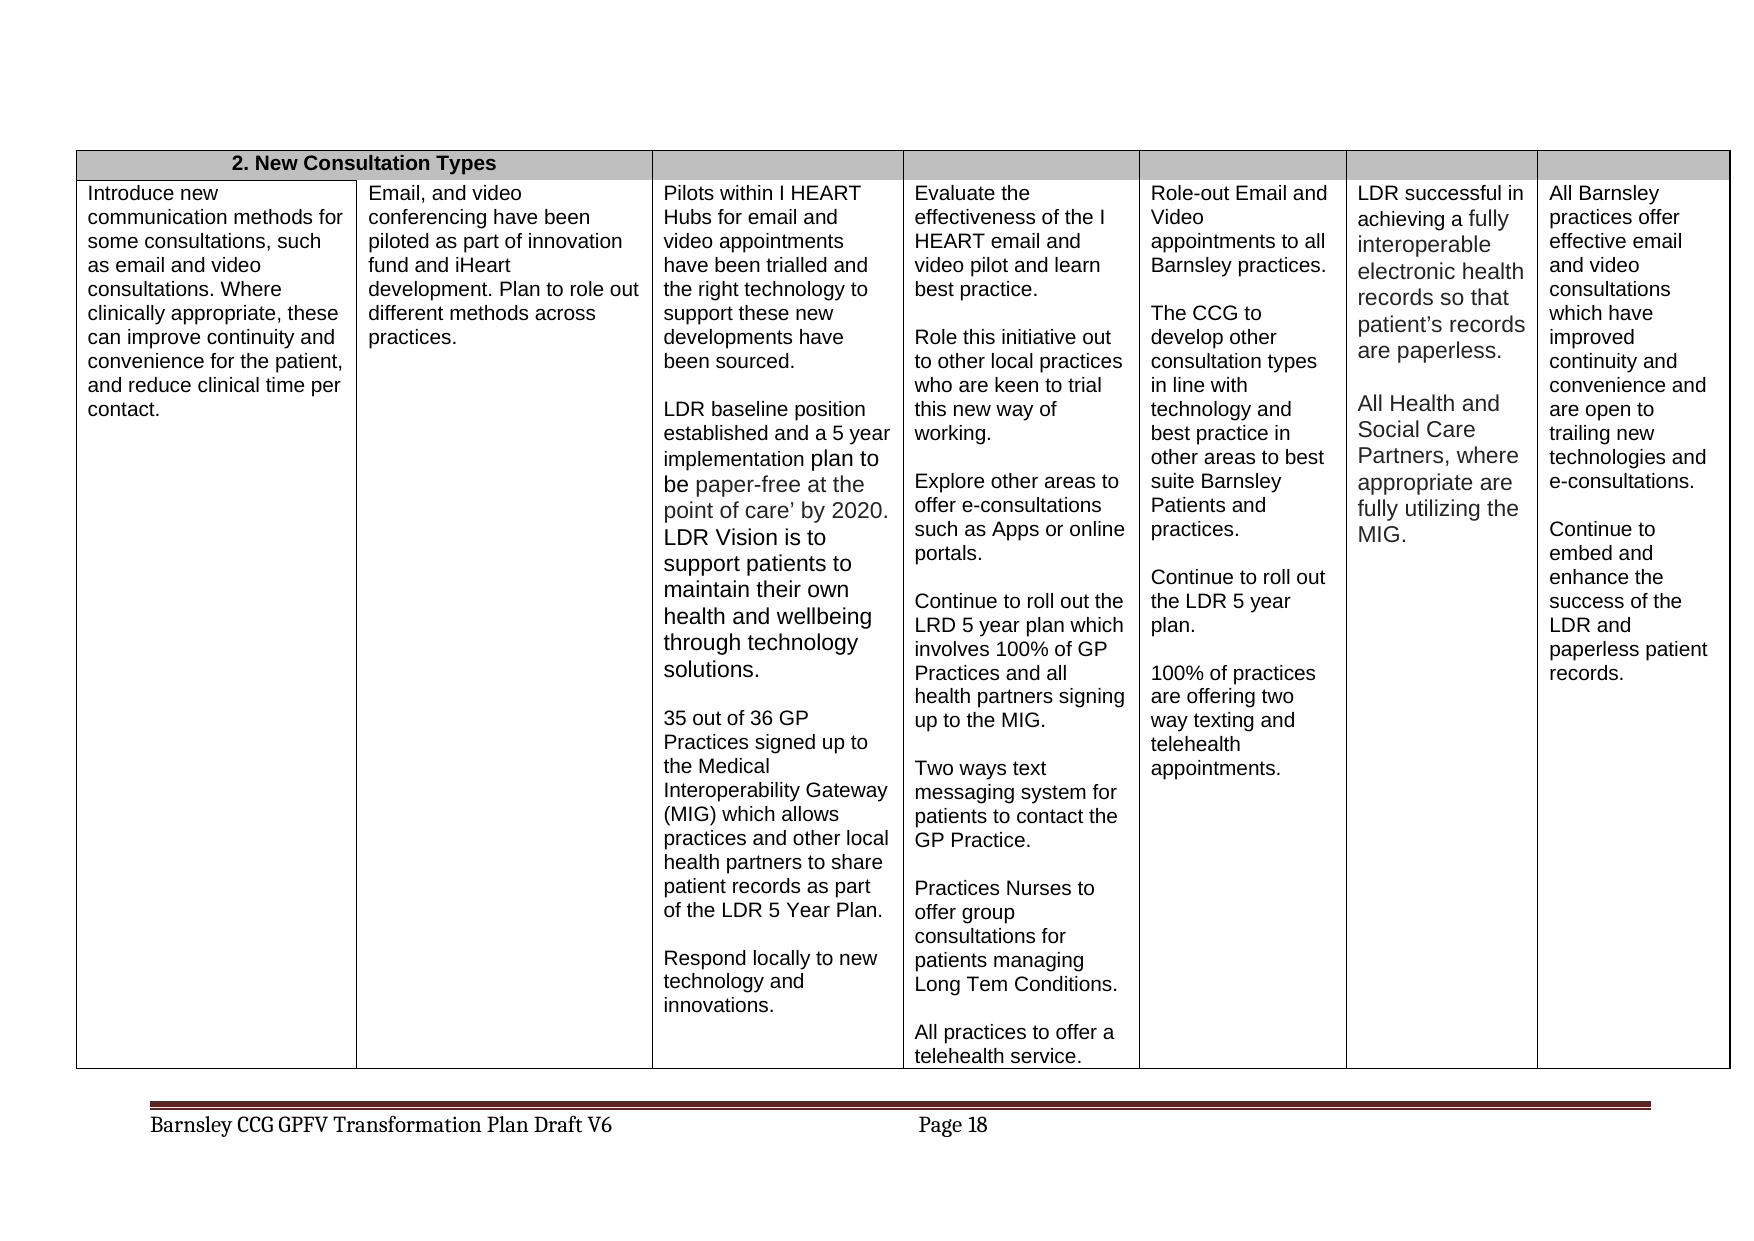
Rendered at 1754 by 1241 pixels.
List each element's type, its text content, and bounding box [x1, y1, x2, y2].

table_cell Introduce new communication methods for some consultations, such as email and video consultations. Where clinically appropriate, these can improve continuity and convenience for the patient, and reduce clinical time per contact. [77, 181, 356, 1068]
table_cell Role-out Email and Video appointments to all Barnsley practices. The CCG to develop other consultation types in line with technology and best practice in other areas to best suite Barnsley Patients and practices. Continue to roll out the LDR 5 year plan. 100% of practices are offering two way texting and telehealth appointments. [1140, 180, 1346, 1068]
table_cell 2. New Consultation Types [77, 151, 652, 180]
table_cell [1140, 151, 1346, 180]
table_cell [1538, 151, 1729, 180]
table_cell All Barnsley practices offer effective email and video consultations which have improved continuity and convenience and are open to trailing new technologies and e-consultations. Continue to embed and enhance the success of the LDR and paperless patient records. [1538, 180, 1729, 1068]
table_cell Email, and video conferencing have been piloted as part of innovation fund and iHeart development. Plan to role out different methods across practices. [357, 180, 652, 1068]
table_cell LDR successful in achieving a fully interoperable electronic health records so that patient’s records are paperless. All Health and Social Care Partners, where appropriate are fully utilizing the MIG. [1347, 180, 1537, 1068]
table_cell Evaluate the effectiveness of the I HEART email and video pilot and learn best practice. Role this initiative out to other local practices who are keen to trial this new way of working. Explore other areas to offer e-consultations such as Apps or online portals. Continue to roll out the LRD 5 year plan which involves 100% of GP Practices and all health partners signing up to the MIG. Two ways text messaging system for patients to contact the GP Practice. Practices Nurses to offer group consultations for patients managing Long Tem Conditions. All practices to offer a telehealth service. [904, 180, 1139, 1068]
table_cell [904, 151, 1139, 180]
table_cell Pilots within I HEART Hubs for email and video appointments have been trialled and the right technology to support these new developments have been sourced. LDR baseline position established and a 5 year implementation plan to be paper-free at the point of care’ by 2020. LDR Vision is to support patients to maintain their own health and wellbeing through technology solutions. 35 out of 36 GP Practices signed up to the Medical Interoperability Gateway (MIG) which allows practices and other local health partners to share patient records as part of the LDR 5 Year Plan. Respond locally to new technology and innovations. [653, 180, 903, 1068]
table_cell [1347, 151, 1537, 180]
table_cell [653, 151, 903, 180]
